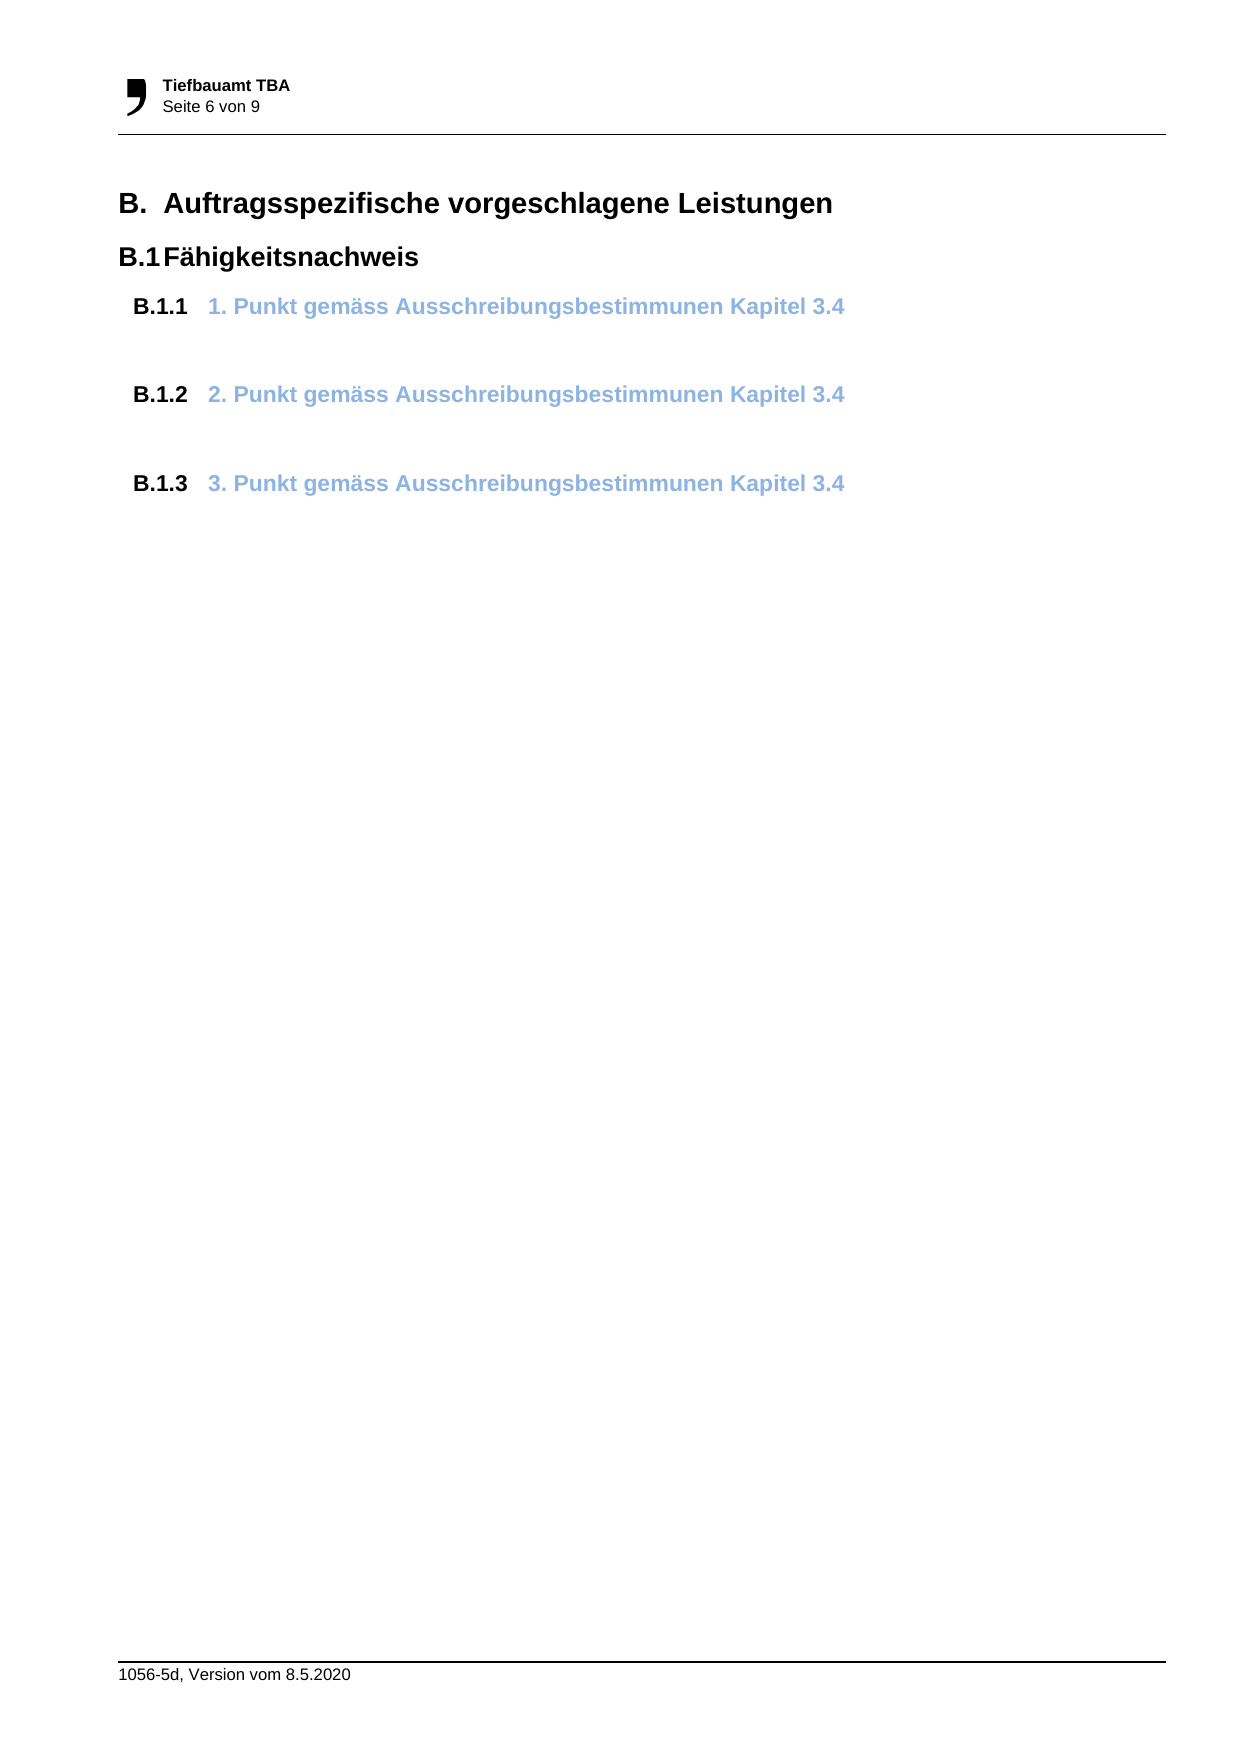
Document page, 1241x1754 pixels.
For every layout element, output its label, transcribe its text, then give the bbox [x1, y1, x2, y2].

subtitle Fähigkeitsnachweis [118, 241, 1166, 272]
picture [127, 79, 147, 116]
subtitle Auftragsspezifische vorgeschlagene Leistungen [118, 186, 1166, 220]
